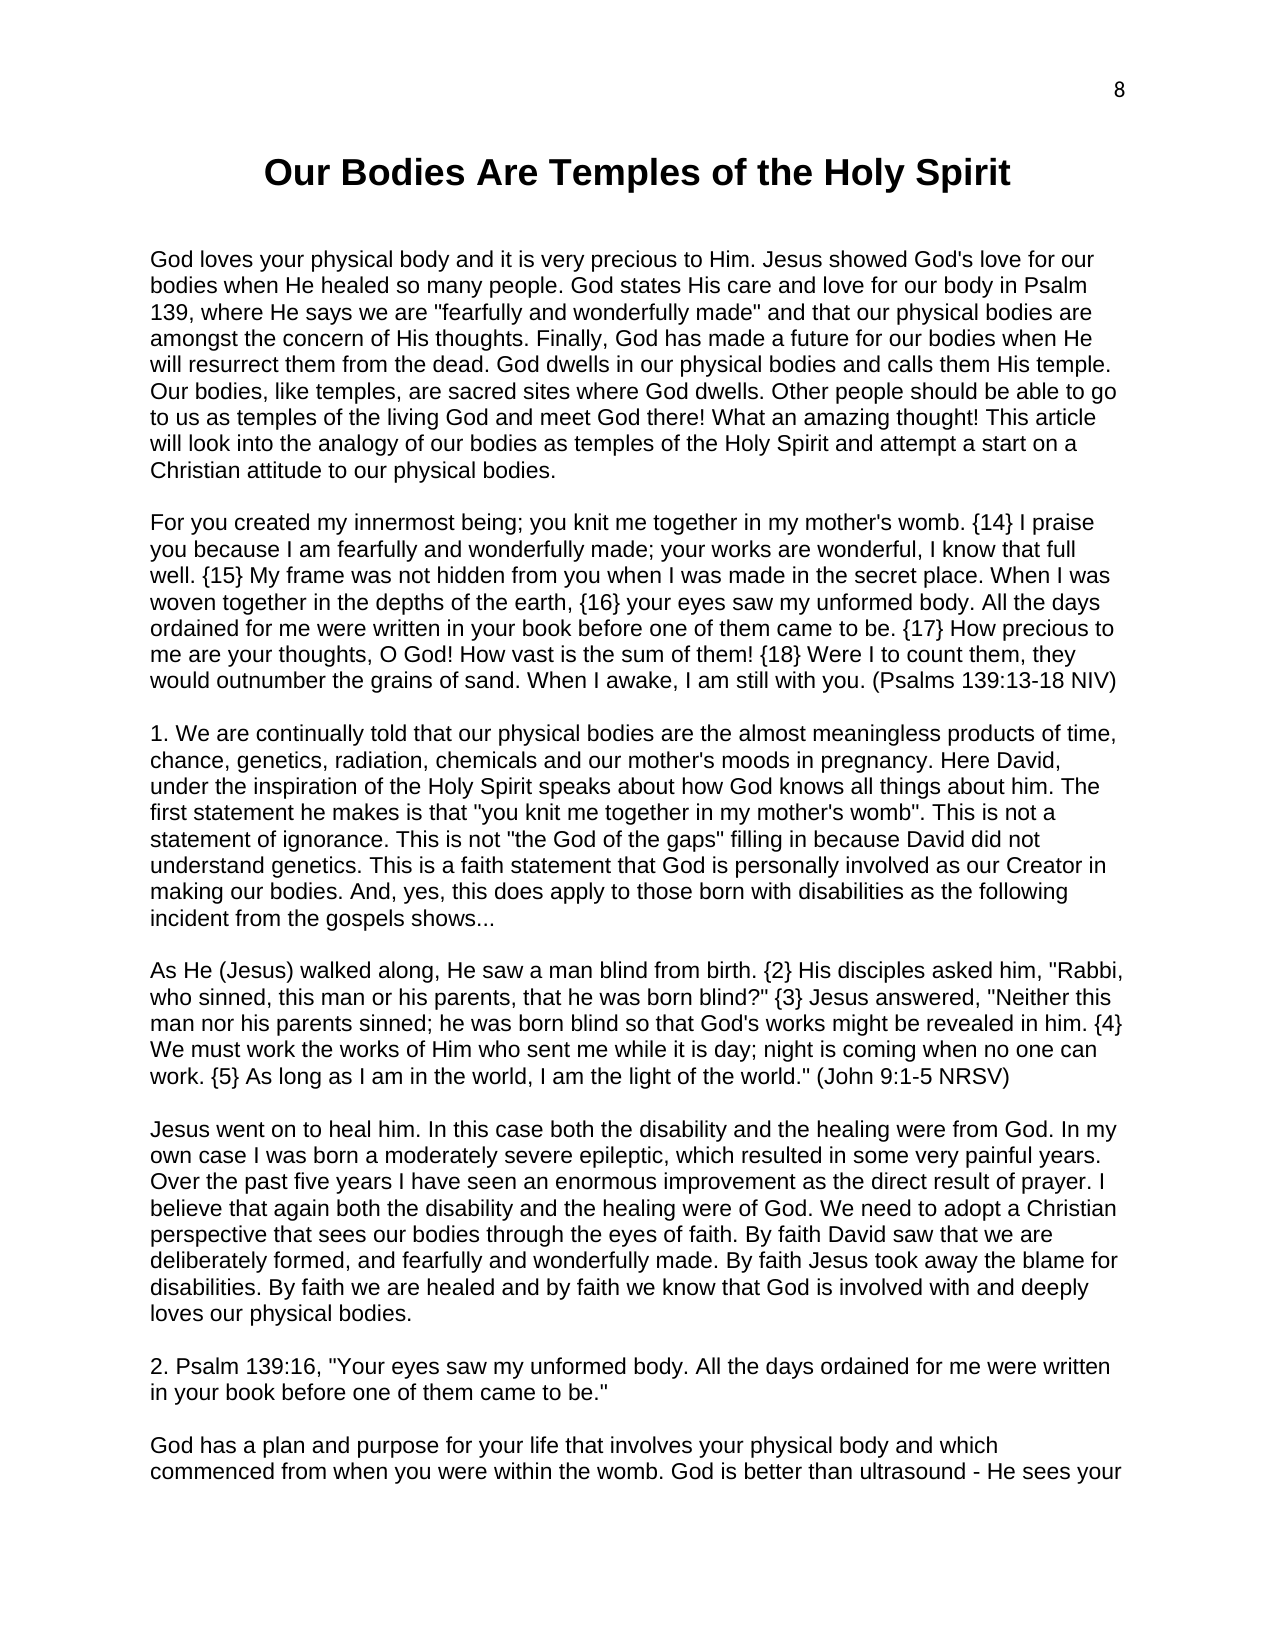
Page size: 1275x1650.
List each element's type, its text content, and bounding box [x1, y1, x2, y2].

text God loves your physical body and it is very precious to Him. Jesus showed God's love for our bodies when He healed so many people. God states His care and love for our body in Psalm 139, where He says we are "fearfully and wonderfully made" and that our physical bodies are amongst the concern of His thoughts. Finally, God has made a future for our bodies when He will resurrect them from the dead. God dwells in our physical bodies and calls them His temple. Our bodies, like temples, are sacred sites where God dwells. Other people should be able to go to us as temples of the living God and meet God there! What an amazing thought! This article will look into the analogy of our bodies as temples of the Holy Spirit and attempt a start on a Christian attitude to our physical bodies. [150, 246, 1125, 483]
text 2. Psalm 139:16, "Your eyes saw my unformed body. All the days ordained for me were written in your book before one of them came to be." [150, 1353, 1125, 1405]
text 1. We are continually told that our physical bodies are the almost meaningless products of time, chance, genetics, radiation, chemicals and our mother's moods in pregnancy. Here David, under the inspiration of the Holy Spirit speaks about how God knows all things about him. The first statement he makes is that "you knit me together in my mother's womb". This is not a statement of ignorance. This is not "the God of the gaps" filling in because David did not understand genetics. This is a faith statement that God is personally involved as our Creator in making our bodies. And, yes, this does apply to those born with disabilities as the following incident from the gospels shows... [150, 720, 1125, 931]
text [150, 1432, 1125, 1484]
text As He (Jesus) walked along, He saw a man blind from birth. {2} His disciples asked him, "Rabbi, who sinned, this man or his parents, that he was born blind?" {3} Jesus answered, "Neither this man nor his parents sinned; he was born blind so that God's works might be revealed in him. {4} We must work the works of Him who sent me while it is day; night is coming when no one can work. {5} As long as I am in the world, I am the light of the world." (John 9:1-5 NRSV) [150, 957, 1125, 1089]
text For you created my innermost being; you knit me together in my mother's womb. {14} I praise you because I am fearfully and wonderfully made; your works are wonderful, I know that full well. {15} My frame was not hidden from you when I was made in the secret place. When I was woven together in the depths of the earth, {16} your eyes saw my unformed body. All the days ordained for me were written in your book before one of them came to be. {17} How precious to me are your thoughts, O God! How vast is the sum of them! {18} Were I to count them, they would outnumber the grains of sand. When I awake, I am still with you. (Psalms 139:13-18 NIV) [150, 509, 1125, 694]
text Our Bodies Are Temples of the Holy Spirit [150, 150, 1125, 193]
text Jesus went on to heal him. In this case both the disability and the healing were from God. In my own case I was born a moderately severe epileptic, which resulted in some very painful years. Over the past five years I have seen an enormous improvement as the direct result of prayer. I believe that again both the disability and the healing were of God. We need to adopt a Christian perspective that sees our bodies through the eyes of faith. By faith David saw that we are deliberately formed, and fearfully and wonderfully made. By faith Jesus took away the blame for disabilities. By faith we are healed and by faith we know that God is involved with and deeply loves our physical bodies. [150, 1116, 1125, 1326]
